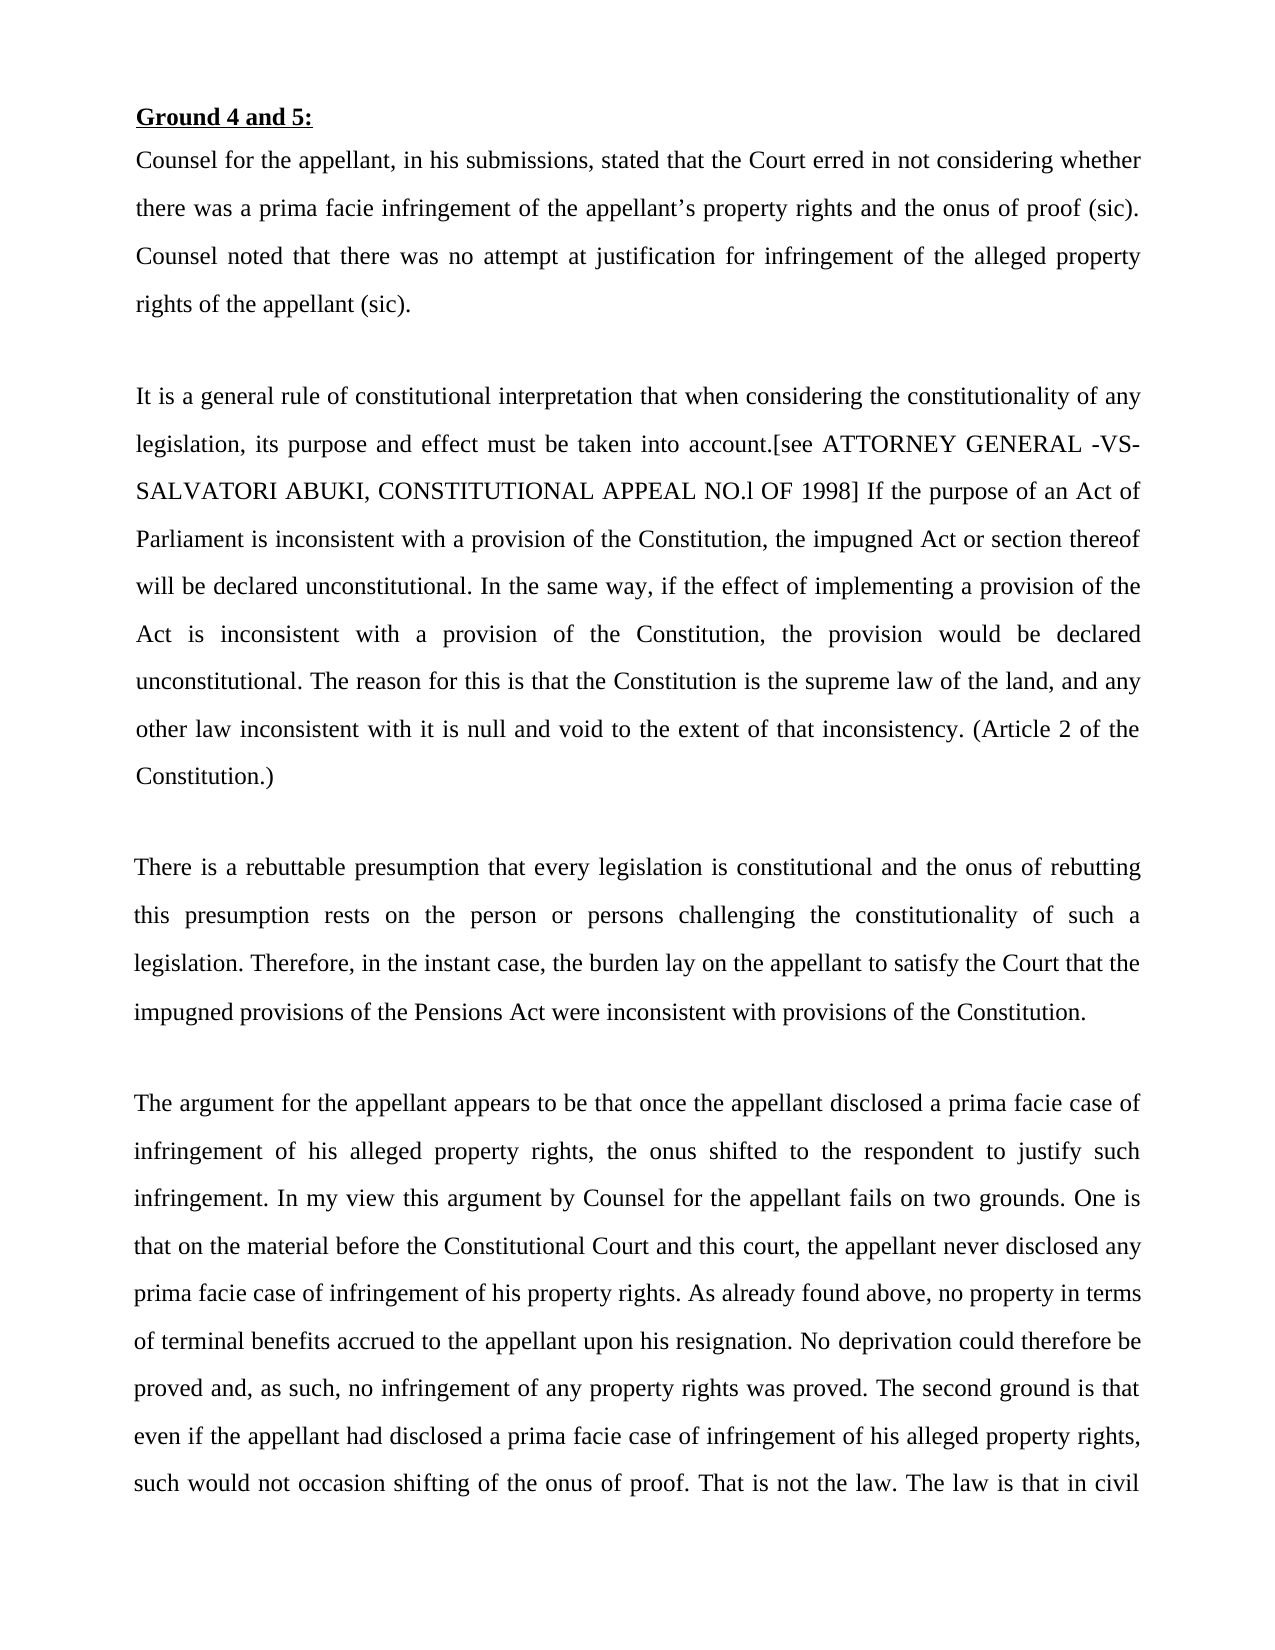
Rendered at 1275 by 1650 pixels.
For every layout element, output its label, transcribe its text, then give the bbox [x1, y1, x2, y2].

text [133, 1074, 1142, 1501]
text There is a rebuttable presumption that every legislation is constitutional and the onus of rebutting this presumption rests on the person or persons challenging the constitutionality of such a legislation. Therefore, in the instant case, the burden lay on the appellant to satisfy the Court that the impugned provisions of the Pensions Act were inconsistent with provisions of the Constitution. [133, 837, 1142, 1029]
text It is a general rule of constitutional interpretation that when considering the constitutionality of any legislation, its purpose and effect must be taken into account.[see ATTORNEY GENERAL -VS-SALVATORI ABUKI, CONSTITUTIONAL APPEAL NO.l OF 1998] If the purpose of an Act of Parliament is inconsistent with a provision of the Constitution, the impugned Act or section thereof will be declared unconstitutional. In the same way, if the effect of implementing a provision of the Act is inconsistent with a provision of the Constitution, the provision would be declared unconstitutional. The reason for this is that the Constitution is the supreme law of the land, and any other law inconsistent with it is null and void to the extent of that inconsistency. (Article 2 of the Constitution.) [136, 367, 1142, 794]
subtitle Ground 4 and 5: [136, 104, 1146, 130]
text Counsel for the appellant, in his submissions, stated that the Court erred in not considering whether there was a prima facie infringement of the appellant’s property rights and the onus of proof (sic). Counsel noted that there was no attempt at justification for infringement of the alleged property rights of the appellant (sic). [136, 130, 1142, 322]
